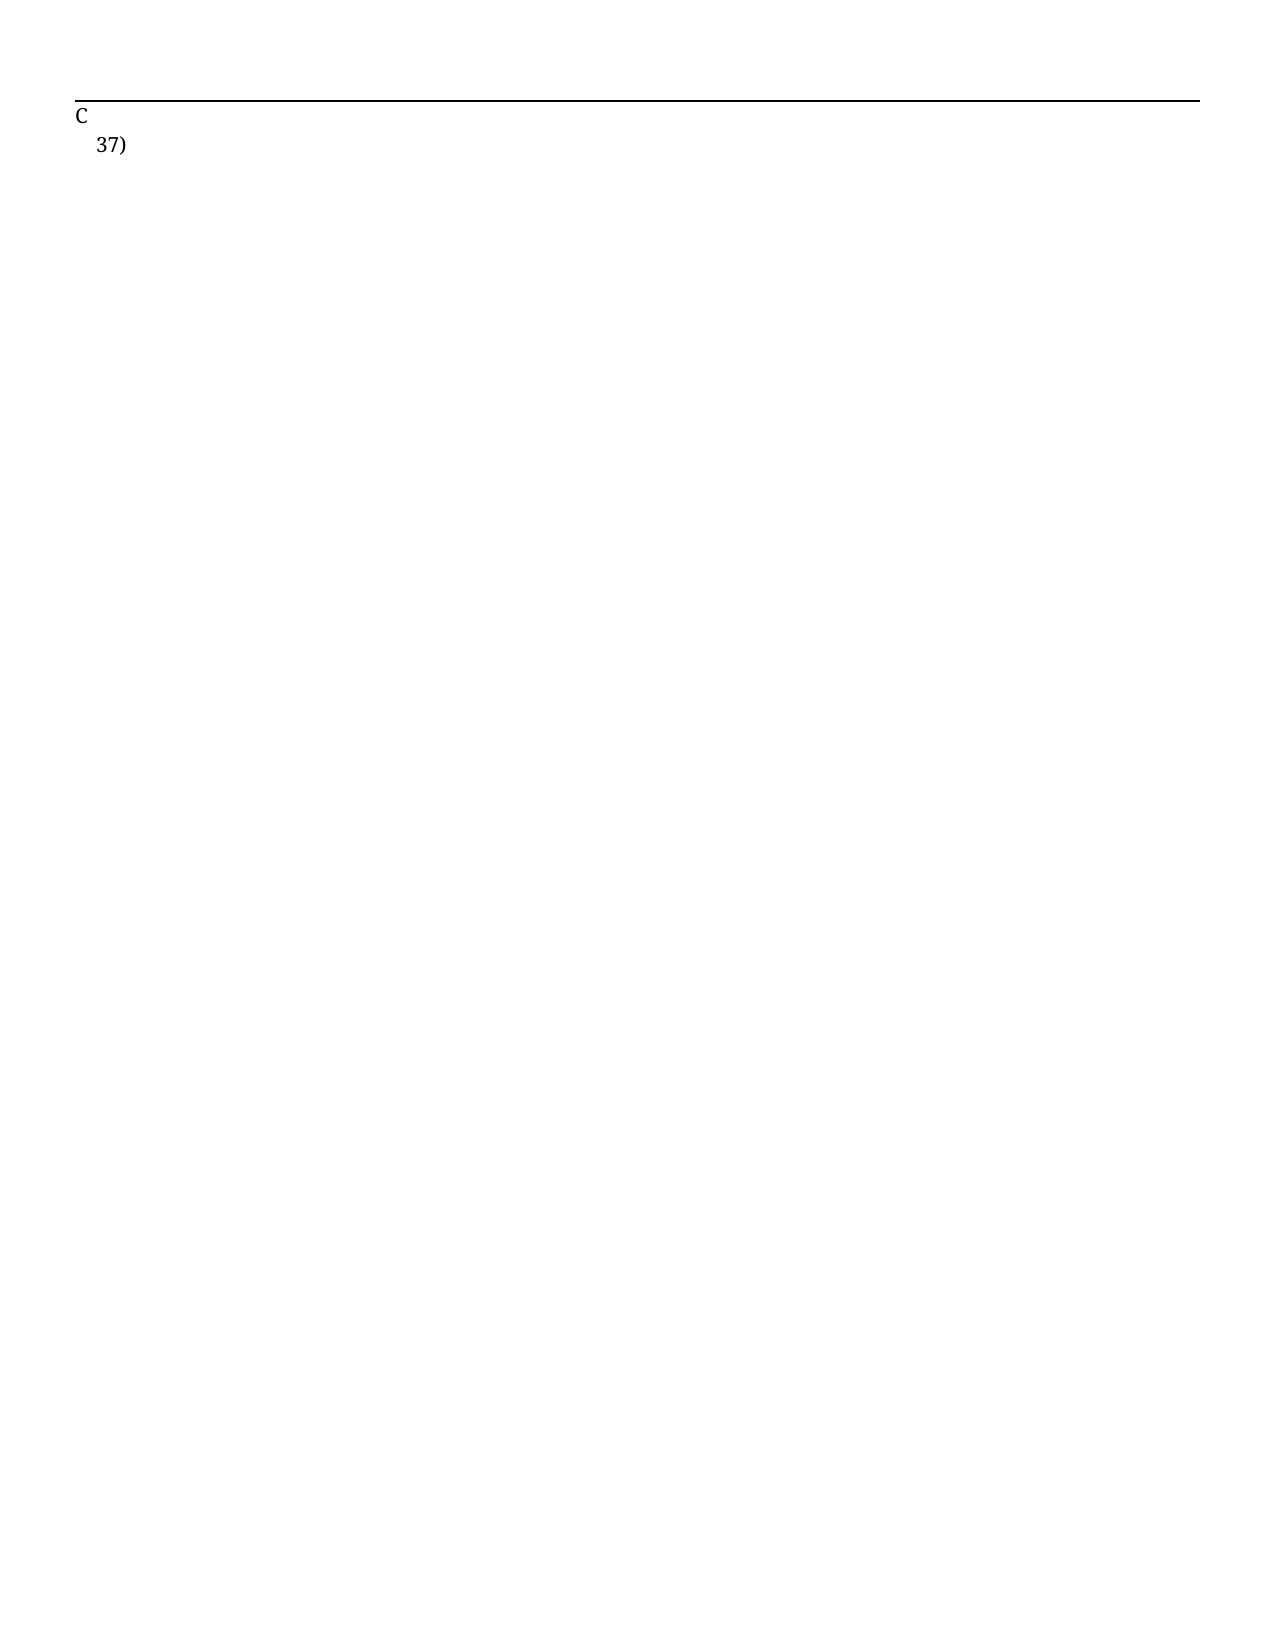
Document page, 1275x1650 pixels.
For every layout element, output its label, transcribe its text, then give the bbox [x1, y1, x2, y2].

text C [75, 102, 1200, 130]
text 37) [75, 130, 126, 158]
